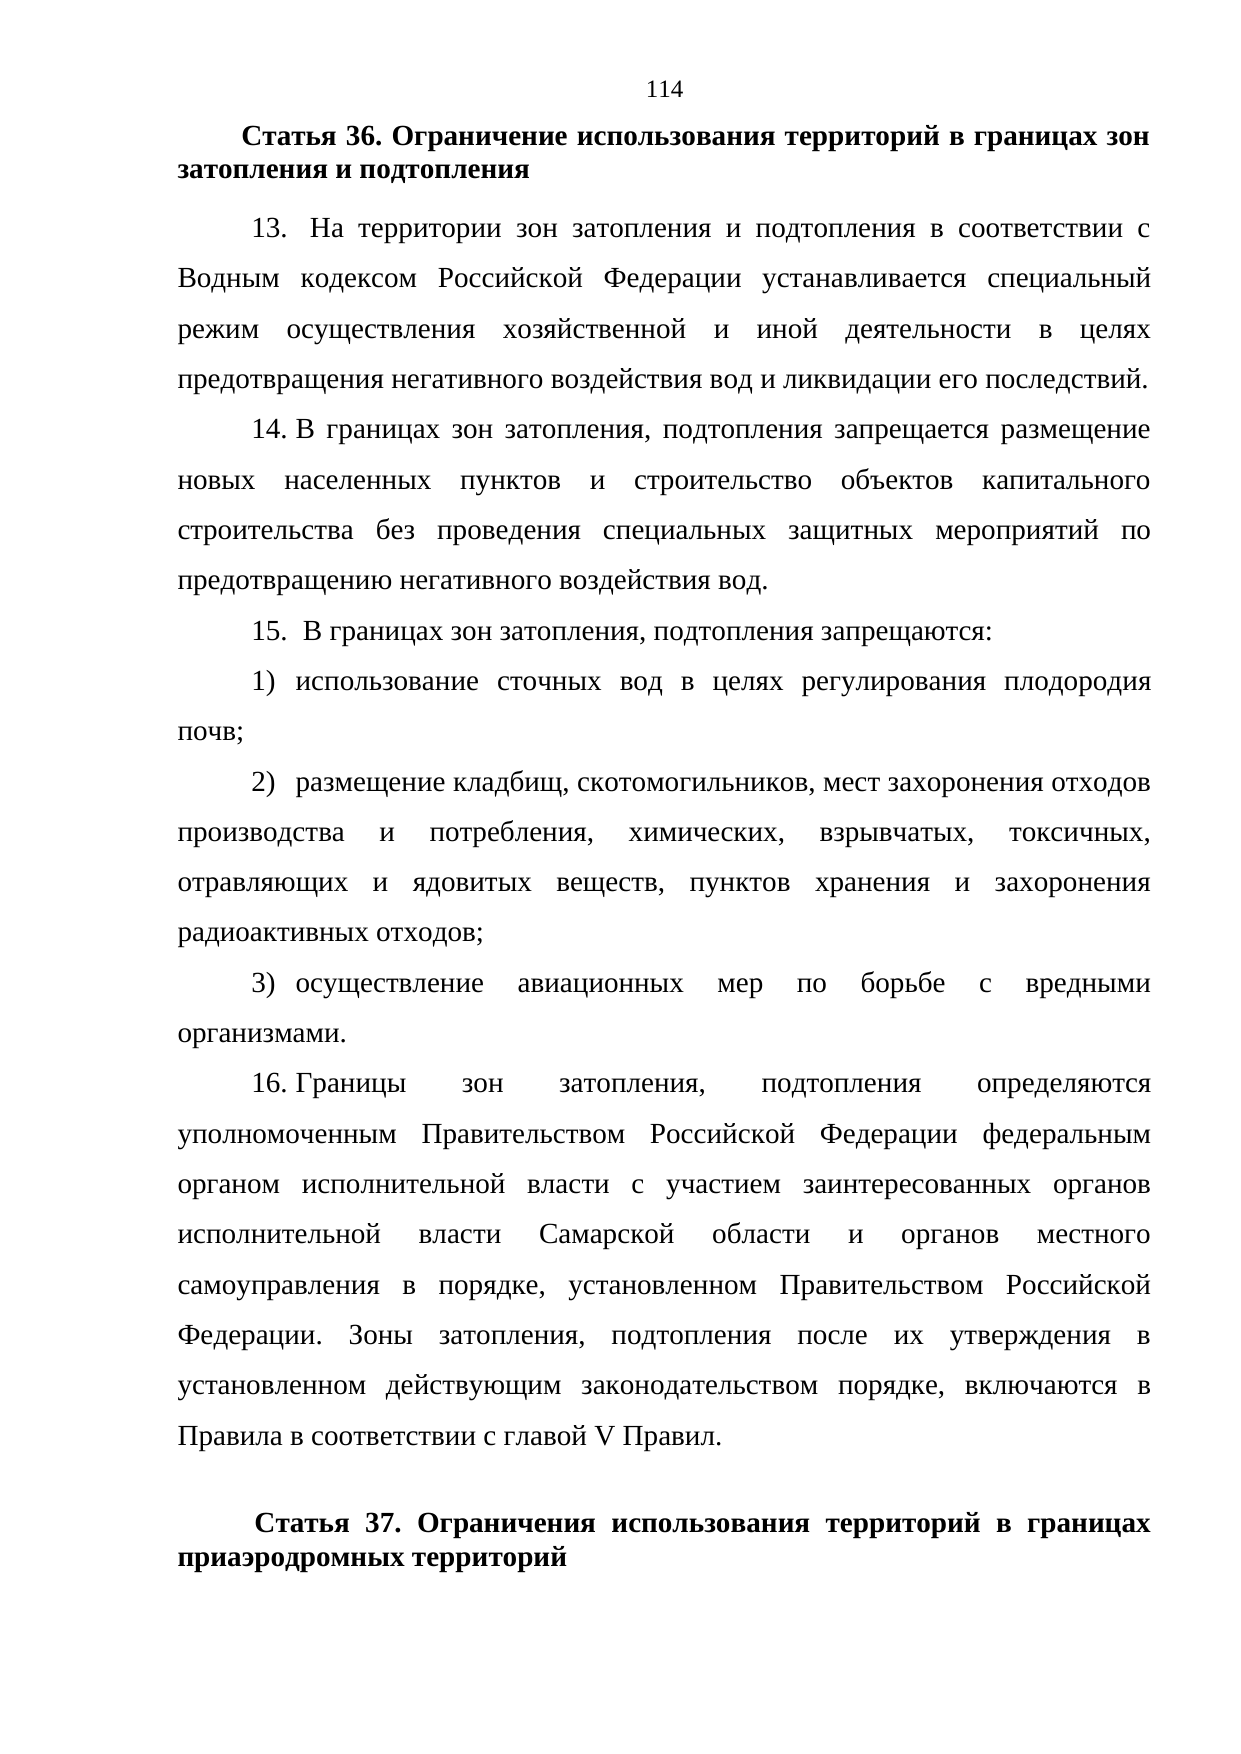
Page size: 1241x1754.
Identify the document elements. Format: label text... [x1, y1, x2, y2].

list Границы зон затопления, подтопления определяются уполномоченным Правительством Российской Федерации федеральным органом исполнительной власти с участием заинтересованных органов исполнительной власти Самарской области и органов местного самоуправления в порядке, установленном Правительством Российской Федерации. Зоны затопления, подтопления после их утверждения в установленном действующим законодательством порядке, включаются в Правила в соответствии с главой V Правил. [177, 1066, 1152, 1451]
list размещение кладбищ, скотомогильников, мест захоронения отходов производства и потребления, химических, взрывчатых, токсичных, отравляющих и ядовитых веществ, пунктов хранения и захоронения радиоактивных отходов; [177, 764, 1152, 948]
list использование сточных вод в целях регулирования плодородия почв; [177, 663, 1152, 747]
list осуществление авиационных мер по борьбе с вредными организмами. [177, 965, 1152, 1049]
text Статья 36. Ограничение использования территорий в границах зон затопления и подтопления [177, 118, 1152, 185]
list В границах зон затопления, подтопления запрещается размещение новых населенных пунктов и строительство объектов капитального строительства без проведения специальных защитных мероприятий по предотвращению негативного воздействия вод. [177, 411, 1152, 596]
text Статья 37. Ограничения использования территорий в границах приаэродромных территорий [177, 1506, 1152, 1573]
list В границах зон затопления, подтопления запрещаются: [177, 613, 1152, 646]
list На территории зон затопления и подтопления в соответствии с Водным кодексом Российской Федерации устанавливается специальный режим осуществления хозяйственной и иной деятельности в целях предотвращения негативного воздействия вод и ликвидации его последствий. [177, 210, 1152, 395]
